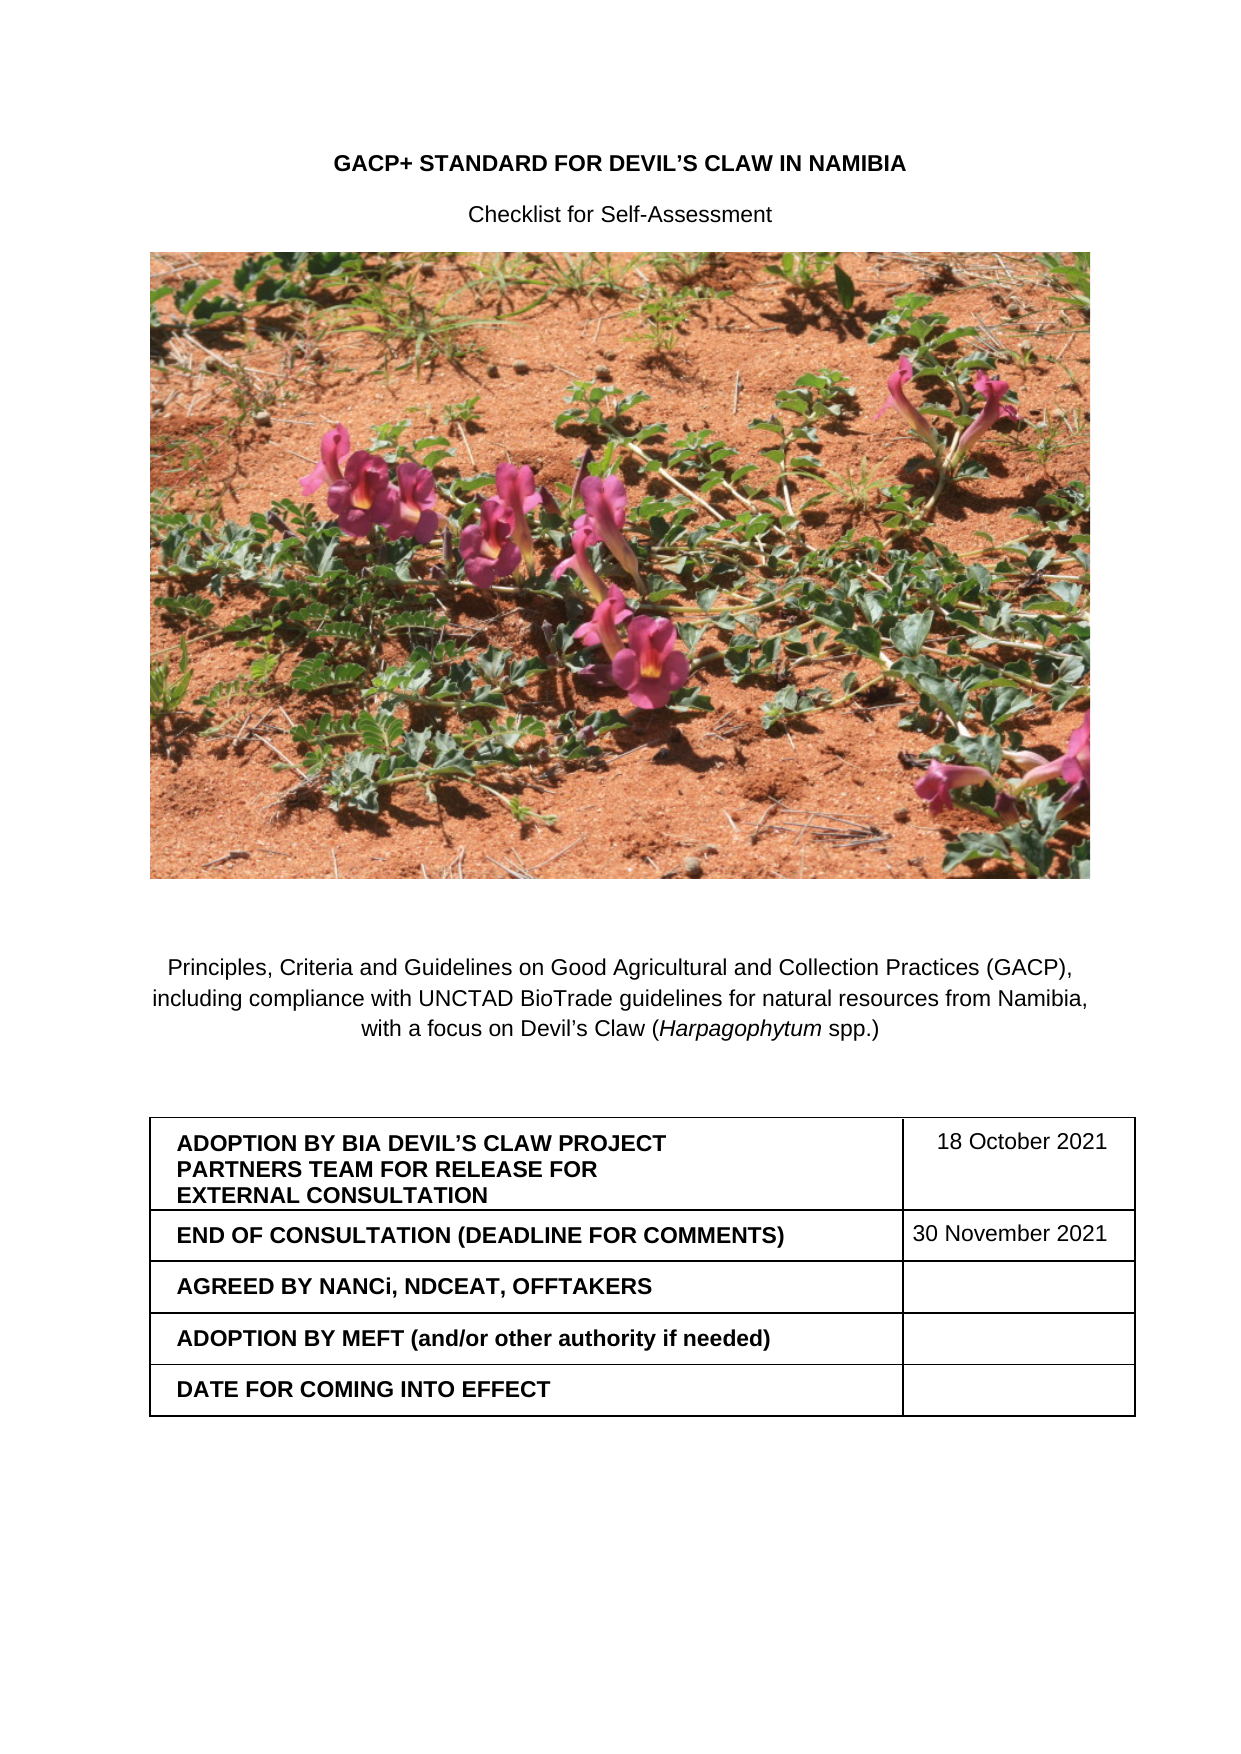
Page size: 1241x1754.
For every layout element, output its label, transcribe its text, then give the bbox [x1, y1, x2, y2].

table_cell ADOPTION BY MEFT (and/or other authority if needed) [151, 1314, 902, 1363]
table_cell [904, 1365, 1134, 1415]
table_cell 30 November 2021 [904, 1211, 1134, 1260]
table_cell [904, 1314, 1134, 1363]
table_cell [904, 1262, 1134, 1312]
table_cell DATE FOR COMING INTO EFFECT [151, 1365, 902, 1415]
table_header ADOPTION BY BIA DEVIL’S CLAW PROJECT PARTNERS TEAM FOR RELEASE FOR EXTERNAL CONSULTATION [151, 1118, 903, 1209]
table_cell END OF CONSULTATION (DEADLINE FOR COMMENTS) [151, 1211, 902, 1260]
text Checklist for Self-Assessment [150, 201, 1090, 227]
table_cell AGREED BY NANCi, NDCEAT, OFFTAKERS [151, 1262, 902, 1312]
picture [150, 252, 1091, 879]
text GACP+ STANDARD FOR DEVIL’S CLAW IN NAMIBIA [150, 150, 1090, 176]
text Principles, Criteria and Guidelines on Good Agricultural and Collection Practices (GACP), including compliance with UNCTAD BioTrade guidelines for natural resources from Namibia, with a focus on Devil’s Claw (Harpagophytum spp.) [150, 954, 1090, 1041]
table_header 18 October 2021 [904, 1118, 1134, 1209]
